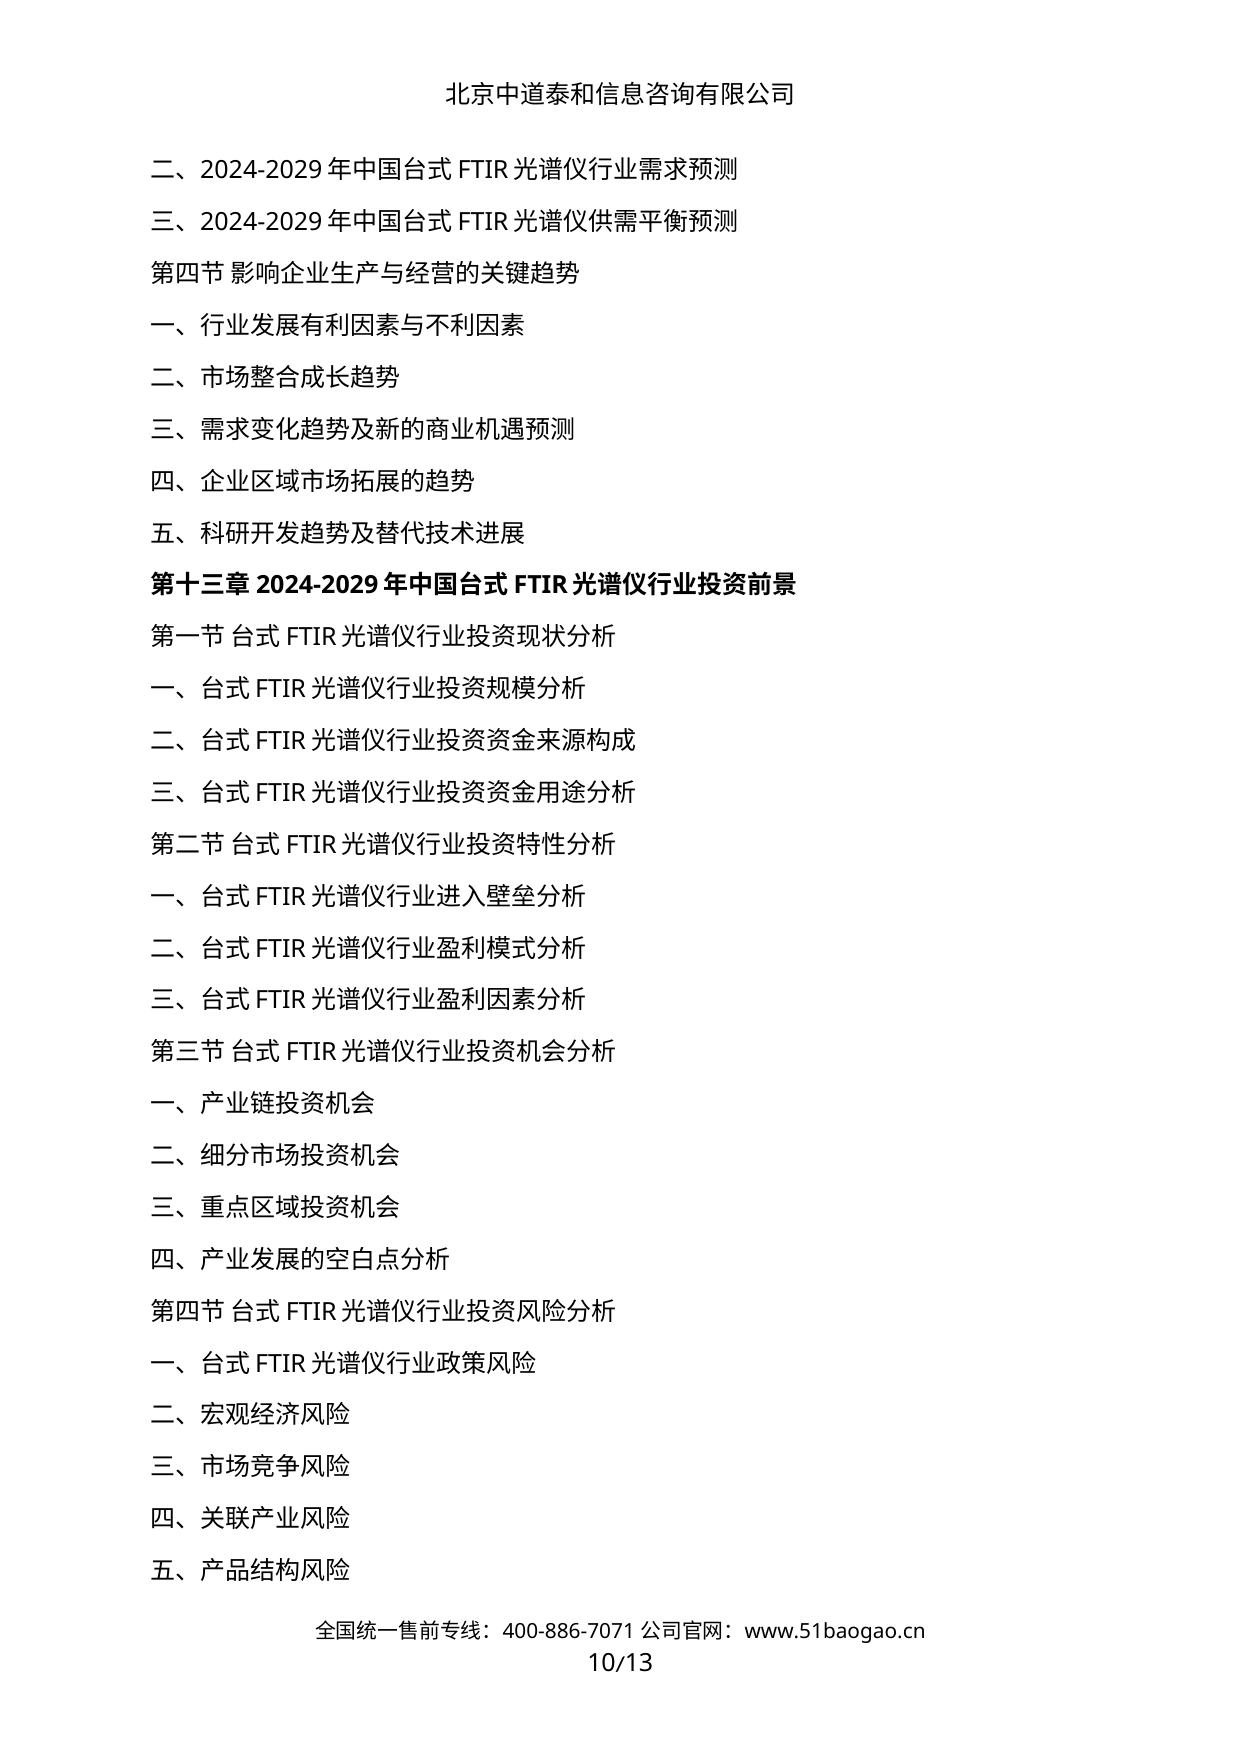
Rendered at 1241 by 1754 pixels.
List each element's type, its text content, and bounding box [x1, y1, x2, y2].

text 二、市场整合成长趋势 [150, 357, 1090, 394]
text 二、台式FTIR光谱仪行业投资资金来源构成 [150, 721, 1090, 757]
text 三、2024-2029年中国台式FTIR光谱仪供需平衡预测 [150, 202, 1090, 238]
text 二、台式FTIR光谱仪行业盈利模式分析 [150, 928, 1090, 964]
text 第三节 台式FTIR光谱仪行业投资机会分析 [150, 1032, 1090, 1068]
text 四、产业发展的空白点分析 [150, 1239, 1090, 1276]
text 三、需求变化趋势及新的商业机遇预测 [150, 409, 1090, 446]
text 一、台式FTIR光谱仪行业政策风险 [150, 1343, 1090, 1379]
text 一、行业发展有利因素与不利因素 [150, 306, 1090, 342]
text 三、市场竞争风险 [150, 1447, 1090, 1483]
text 一、台式FTIR光谱仪行业进入壁垒分析 [150, 876, 1090, 912]
text 一、台式FTIR光谱仪行业投资规模分析 [150, 669, 1090, 705]
text 第二节 台式FTIR光谱仪行业投资特性分析 [150, 824, 1090, 861]
text 二、细分市场投资机会 [150, 1136, 1090, 1172]
text 四、关联产业风险 [150, 1499, 1090, 1535]
text 第四节 影响企业生产与经营的关键趋势 [150, 254, 1090, 290]
text 二、2024-2029年中国台式FTIR光谱仪行业需求预测 [150, 150, 1090, 186]
text 三、台式FTIR光谱仪行业盈利因素分析 [150, 980, 1090, 1016]
text 五、产品结构风险 [150, 1551, 1090, 1587]
text 三、重点区域投资机会 [150, 1187, 1090, 1224]
text 第一节 台式FTIR光谱仪行业投资现状分析 [150, 617, 1090, 653]
text 一、产业链投资机会 [150, 1084, 1090, 1120]
text 四、企业区域市场拓展的趋势 [150, 461, 1090, 497]
text 第十三章 2024-2029年中国台式FTIR光谱仪行业投资前景 [150, 565, 1090, 601]
text 二、宏观经济风险 [150, 1395, 1090, 1431]
text 第四节 台式FTIR光谱仪行业投资风险分析 [150, 1291, 1090, 1327]
text 三、台式FTIR光谱仪行业投资资金用途分析 [150, 772, 1090, 809]
text 五、科研开发趋势及替代技术进展 [150, 513, 1090, 549]
